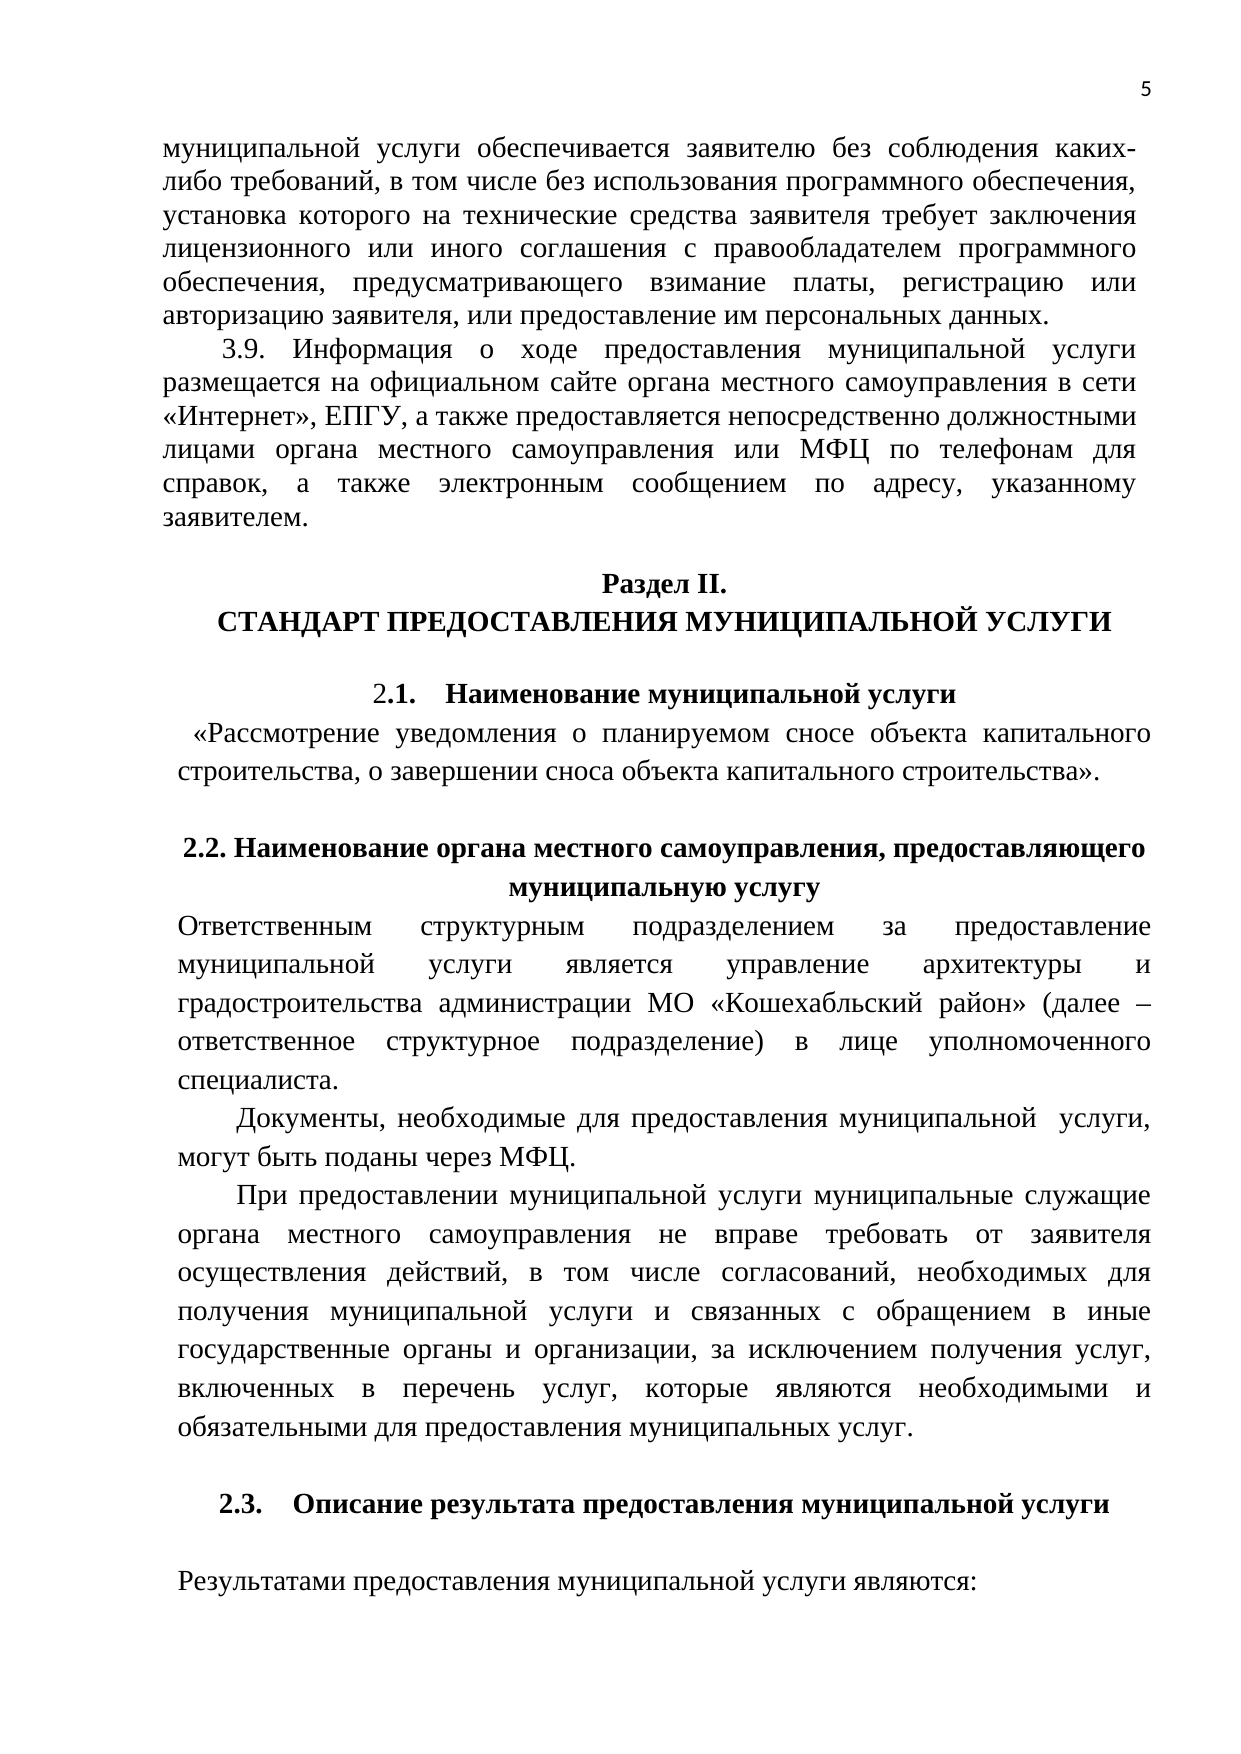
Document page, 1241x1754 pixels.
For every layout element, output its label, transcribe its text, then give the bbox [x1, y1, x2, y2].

text СТАНДАРТ ПРЕДОСТАВЛЕНИЯ МУНИЦИПАЛЬНОЙ УСЛУГИ [177, 604, 1152, 638]
text Раздел II. [177, 566, 1152, 599]
text 2.2. Наименование органа местного самоуправления, предоставляющего муниципальную услугу [177, 831, 1152, 903]
text При предоставлении муниципальной услуги муниципальные служащие органа местного самоуправления не вправе требовать от заявителя осуществления действий, в том числе согласований, необходимых для получения муниципальной услуги и связанных с обращением в иные государственные органы и организации, за исключением получения услуг, включенных в перечень услуг, которые являются необходимыми и обязательными для предоставления муниципальных услуг. [177, 1177, 1152, 1442]
text Результатами предоставления муниципальной услуги являются: [177, 1563, 1152, 1596]
text Ответственным структурным подразделением за предоставление муниципальной услуги является управление архитектуры и градостроительства администрации МО «Кошехабльский район» (далее – ответственное структурное подразделение) в лице уполномоченного специалиста. [177, 908, 1152, 1095]
text «Рассмотрение уведомления о планируемом сносе объекта капитального строительства, о завершении сноса объекта капитального строительства». [177, 715, 1152, 787]
text 2.1. Наименование муниципальной услуги [177, 676, 1152, 710]
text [162, 130, 1137, 331]
text 2.3. Описание результата предоставления муниципальной услуги [177, 1486, 1152, 1519]
text Документы, необходимые для предоставления муниципальной услуги, могут быть поданы через МФЦ. [177, 1100, 1152, 1172]
text 3.9. Информация о ходе предоставления муниципальной услуги размещается на официальном сайте органа местного самоуправления в сети «Интернет», ЕПГУ, а также предоставляется непосредственно должностными лицами органа местного самоуправления или МФЦ по телефонам для справок, а также электронным сообщением по адресу, указанному заявителем. [162, 331, 1137, 532]
